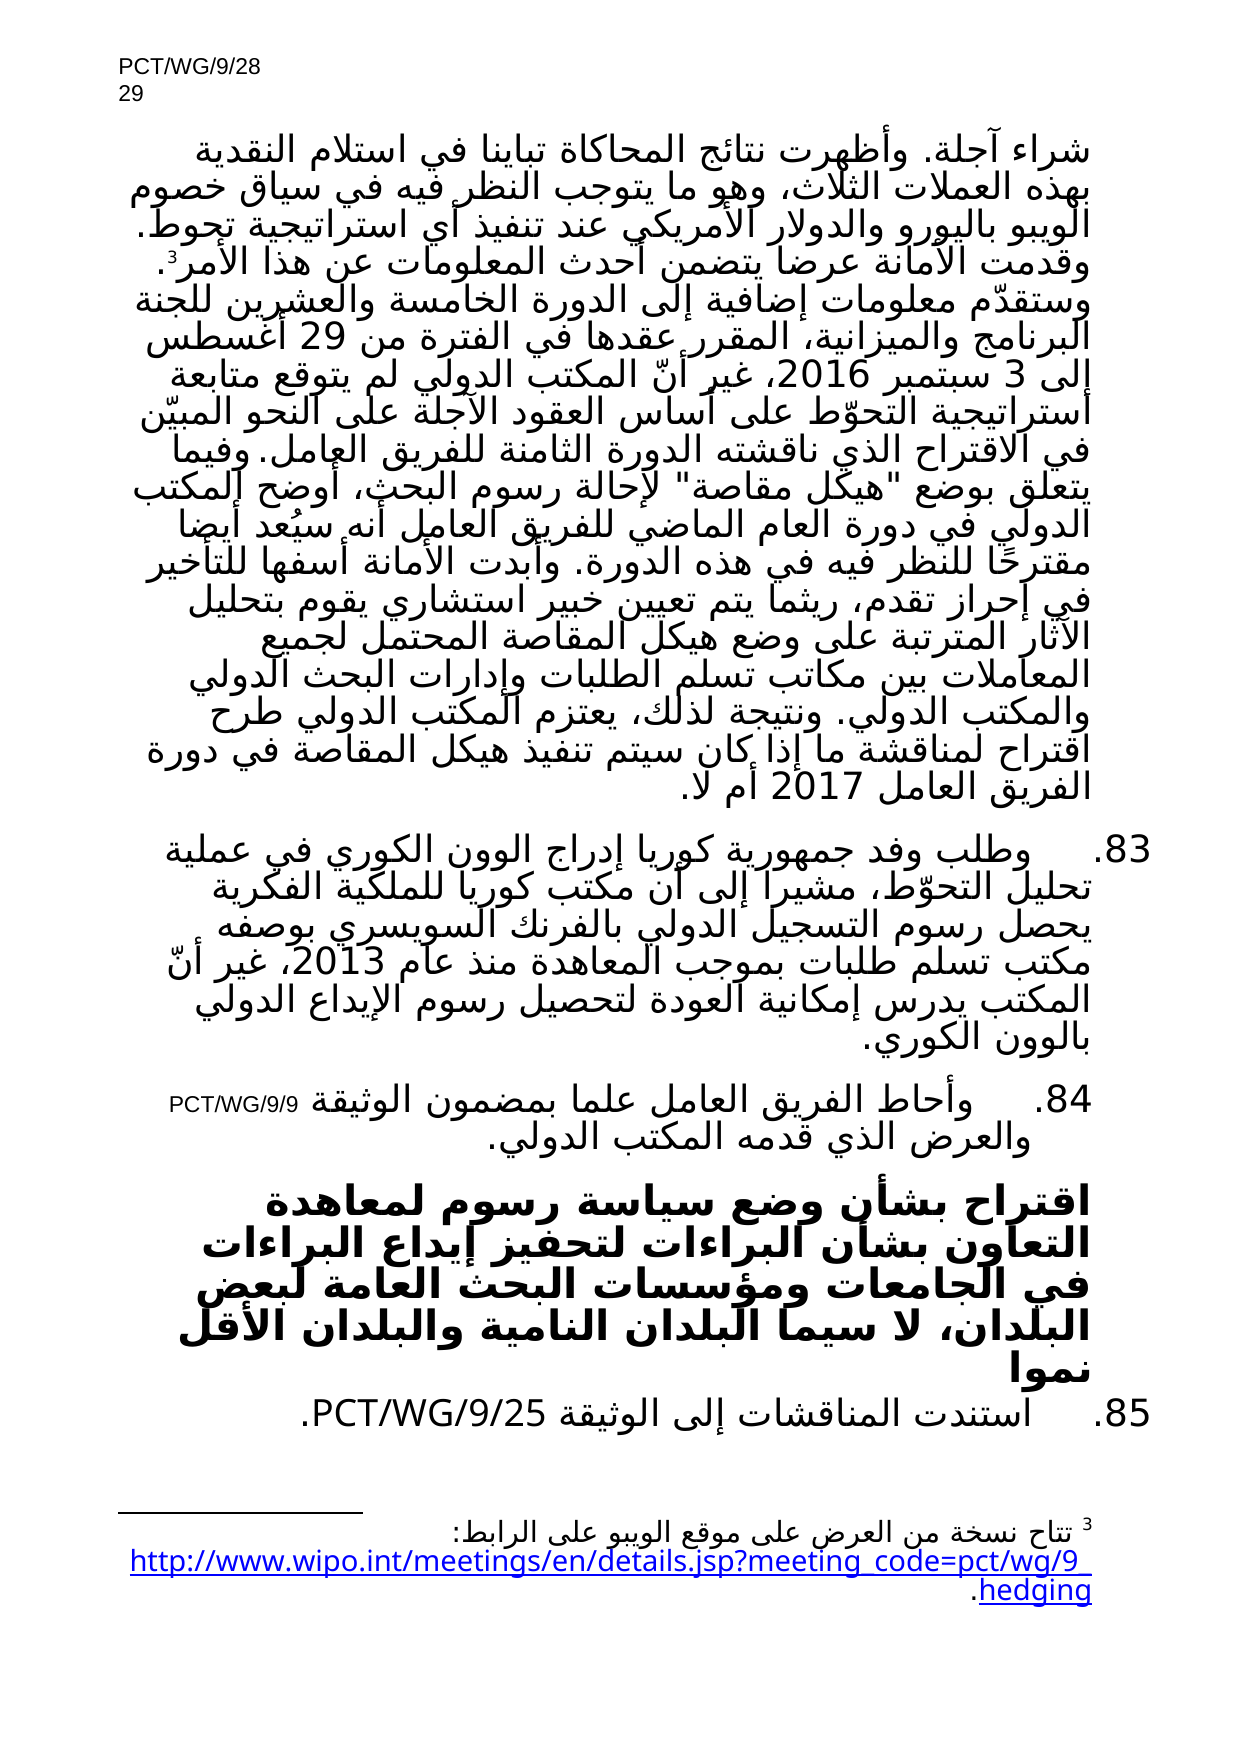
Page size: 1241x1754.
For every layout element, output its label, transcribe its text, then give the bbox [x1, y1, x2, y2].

text وطلب وفد جمهورية كوريا إدراج الوون الكوري في عملية تحليل التحوّط، مشيرا إلى أن مكتب كوريا للملكية الفكرية يحصل رسوم التسجيل الدولي بالفرنك السويسري بوصفه مكتب تسلم طلبات بموجب المعاهدة منذ عام 2013، غير أنّ المكتب يدرس إمكانية العودة لتحصيل رسوم الإيداع الدولي بالوون الكوري. [118, 832, 1092, 1057]
text وأحاط الفريق العامل علما بمضمون الوثيقة PCT/WG/9/9 والعرض الذي قدمه المكتب الدولي. [118, 1082, 1033, 1157]
text استندت المناقشات إلى الوثيقة PCT/WG/9/25. [118, 1397, 643, 1434]
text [118, 132, 1092, 807]
text استندت المناقشات إلى الوثيقة PCT/WG/9/25. [628, 1397, 1092, 1434]
subtitle اقتراح بشأن وضع سياسة رسوم لمعاهدة التعاون بشأن البراءات لتحفيز إيداع البراءات في الجامعات ومؤسسات البحث العامة لبعض البلدان، لا سيما البلدان النامية والبلدان الأقل نموا [118, 1182, 1092, 1391]
